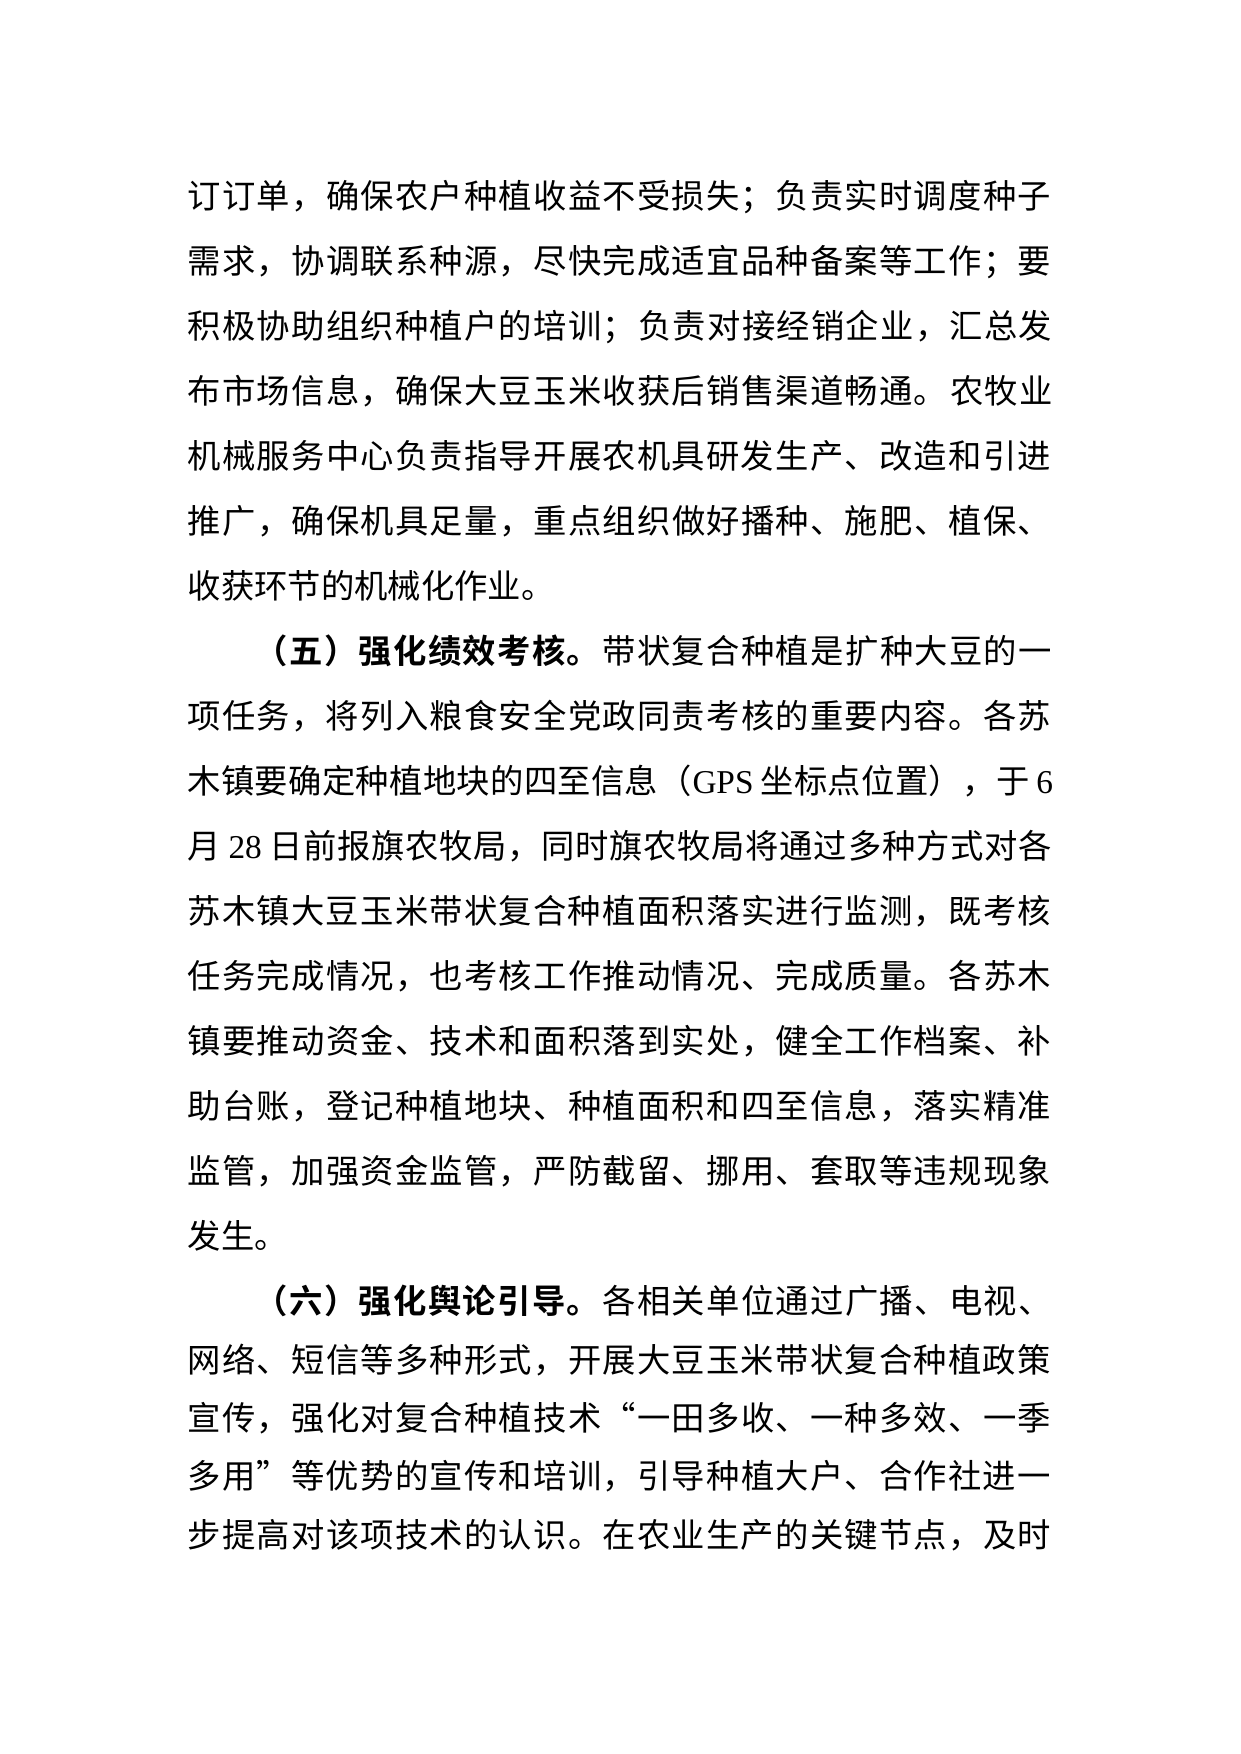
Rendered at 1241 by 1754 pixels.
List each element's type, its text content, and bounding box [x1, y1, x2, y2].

text （五）强化绩效考核。带状复合种植是扩种大豆的一项任务，将列入粮食安全党政同责考核的重要内容。各苏木镇要确定种植地块的四至信息（GPS坐标点位置），于6月28日前报旗农牧局，同时旗农牧局将通过多种方式对各苏木镇大豆玉米带状复合种植面积落实进行监测，既考核任务完成情况，也考核工作推动情况、完成质量。各苏木镇要推动资金、技术和面积落到实处，健全工作档案、补助台账，登记种植地块、种植面积和四至信息，落实精准监管，加强资金监管，严防截留、挪用、套取等违规现象发生。 [187, 617, 1053, 1267]
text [187, 162, 1053, 617]
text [187, 1267, 1053, 1559]
